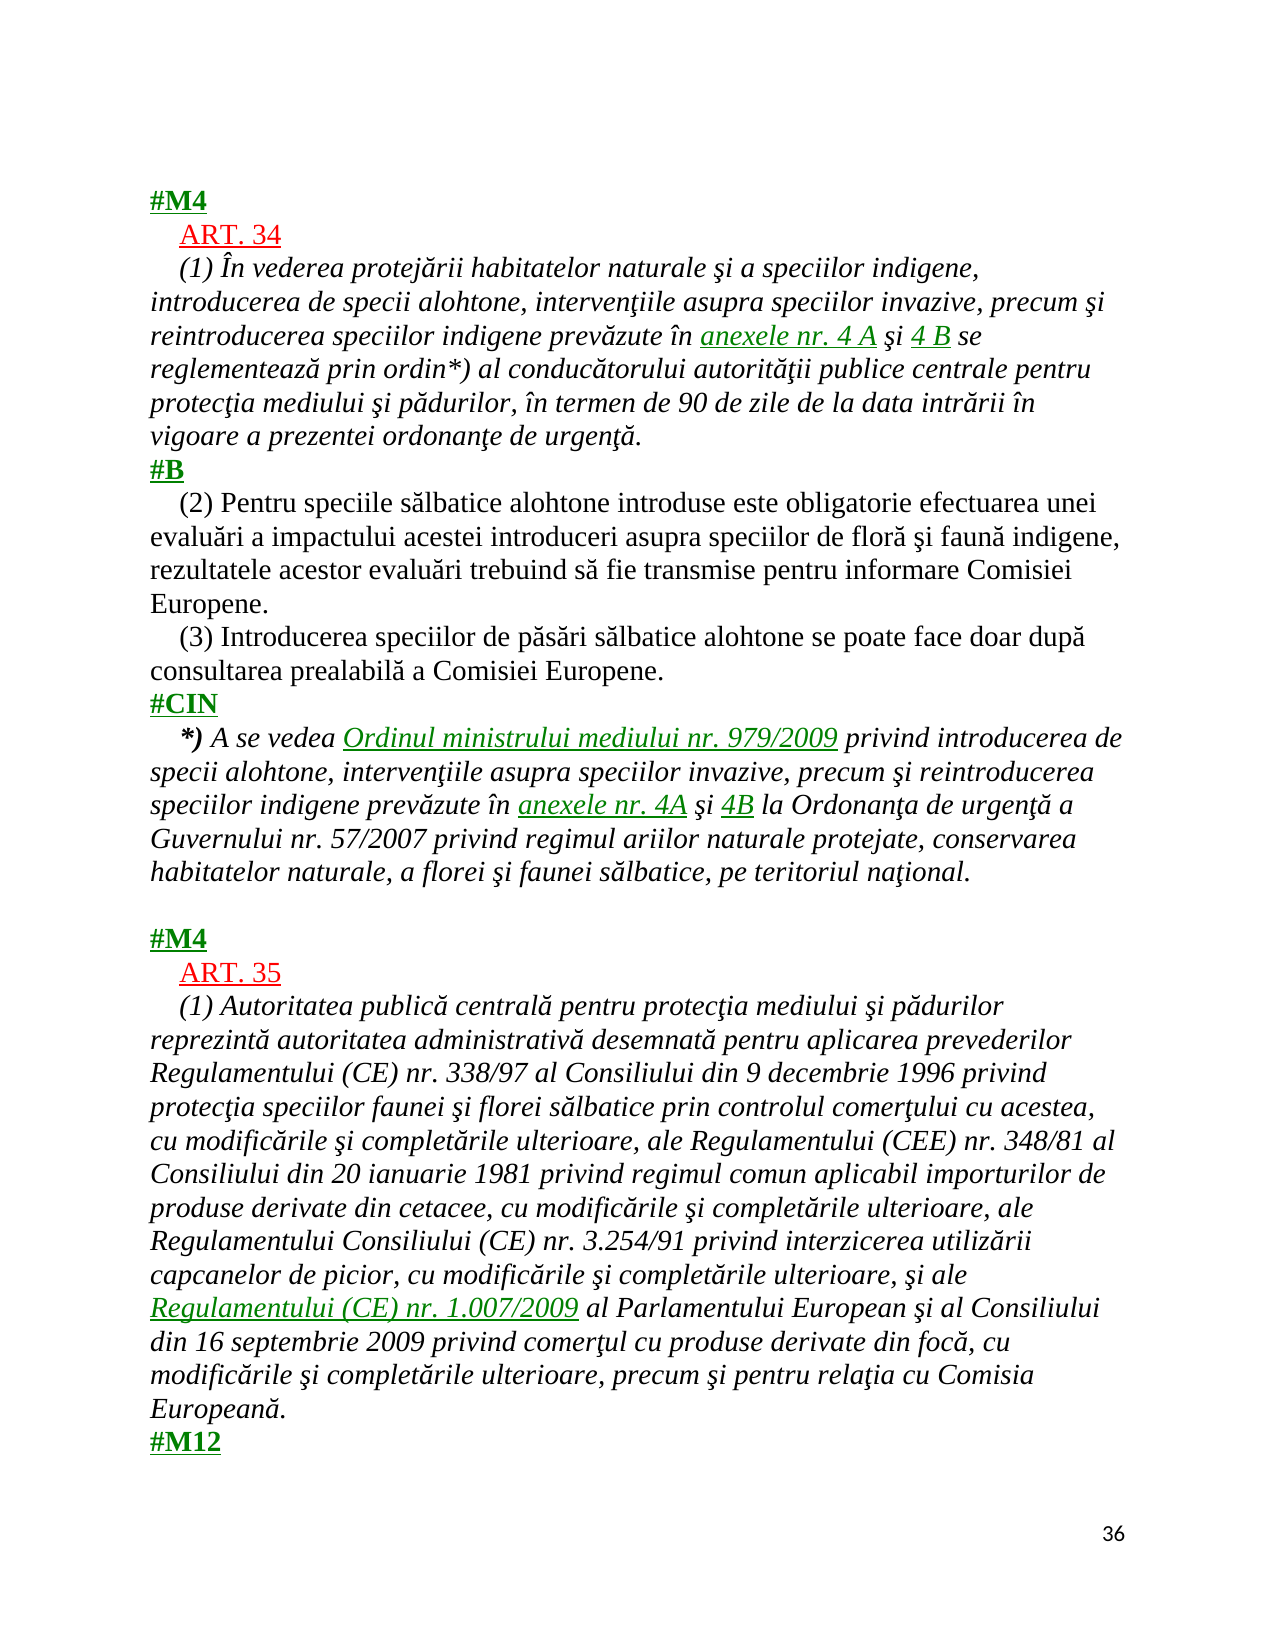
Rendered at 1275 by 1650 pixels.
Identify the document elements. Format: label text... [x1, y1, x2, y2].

text (3) Introducerea speciilor de păsări sălbatice alohtone se poate face doar după consultarea prealabilă a Comisiei Europene. [150, 619, 1125, 687]
text (1) În vederea protejării habitatelor naturale şi a speciilor indigene, introducerea de specii alohtone, intervenţiile asupra speciilor invazive, precum şi reintroducerea speciilor indigene prevăzute în anexele nr. 4 A şi 4 B se reglementează prin ordin*) al conducătorului autorităţii publice centrale pentru protecţia mediului şi pădurilor, în termen de 90 de zile de la data intrării în vigoare a prezentei ordonanţe de urgenţă. [150, 251, 1125, 452]
text ART. 35 [150, 955, 1125, 988]
text #B [150, 452, 1125, 485]
text #CIN [150, 687, 1125, 720]
text (1) Autoritatea publică centrală pentru protecţia mediului şi pădurilor reprezintă autoritatea administrativă desemnată pentru aplicarea prevederilor Regulamentului (CE) nr. 338/97 al Consiliului din 9 decembrie 1996 privind protecţia speciilor faunei şi florei sălbatice prin controlul comerţului cu acestea, cu modificările şi completările ulterioare, ale Regulamentului (CEE) nr. 348/81 al Consiliului din 20 ianuarie 1981 privind regimul comun aplicabil importurilor de produse derivate din cetacee, cu modificările şi completările ulterioare, ale Regulamentului Consiliului (CE) nr. 3.254/91 privind interzicerea utilizării capcanelor de picior, cu modificările şi completările ulterioare, şi ale Regulamentului (CE) nr. 1.007/2009 al Parlamentului European şi al Consiliului din 16 septembrie 2009 privind comerţul cu produse derivate din focă, cu modificările şi completările ulterioare, precum şi pentru relaţia cu Comisia Europeană. [150, 988, 1125, 1424]
text #M4 [150, 921, 1125, 955]
text ART. 34 [150, 217, 1125, 251]
text *) A se vedea Ordinul ministrului mediului nr. 979/2009 privind introducerea de specii alohtone, intervenţiile asupra speciilor invazive, precum şi reintroducerea speciilor indigene prevăzute în anexele nr. 4A şi 4B la Ordonanţa de urgenţă a Guvernului nr. 57/2007 privind regimul ariilor naturale protejate, conservarea habitatelor naturale, a florei şi faunei sălbatice, pe teritoriul naţional. [150, 720, 1125, 888]
text #M4 [150, 183, 1125, 217]
text (2) Pentru speciile sălbatice alohtone introduse este obligatorie efectuarea unei evaluări a impactului acestei introduceri asupra speciilor de floră şi faună indigene, rezultatele acestor evaluări trebuind să fie transmise pentru informare Comisiei Europene. [150, 485, 1125, 619]
text #M12 [150, 1424, 1125, 1458]
